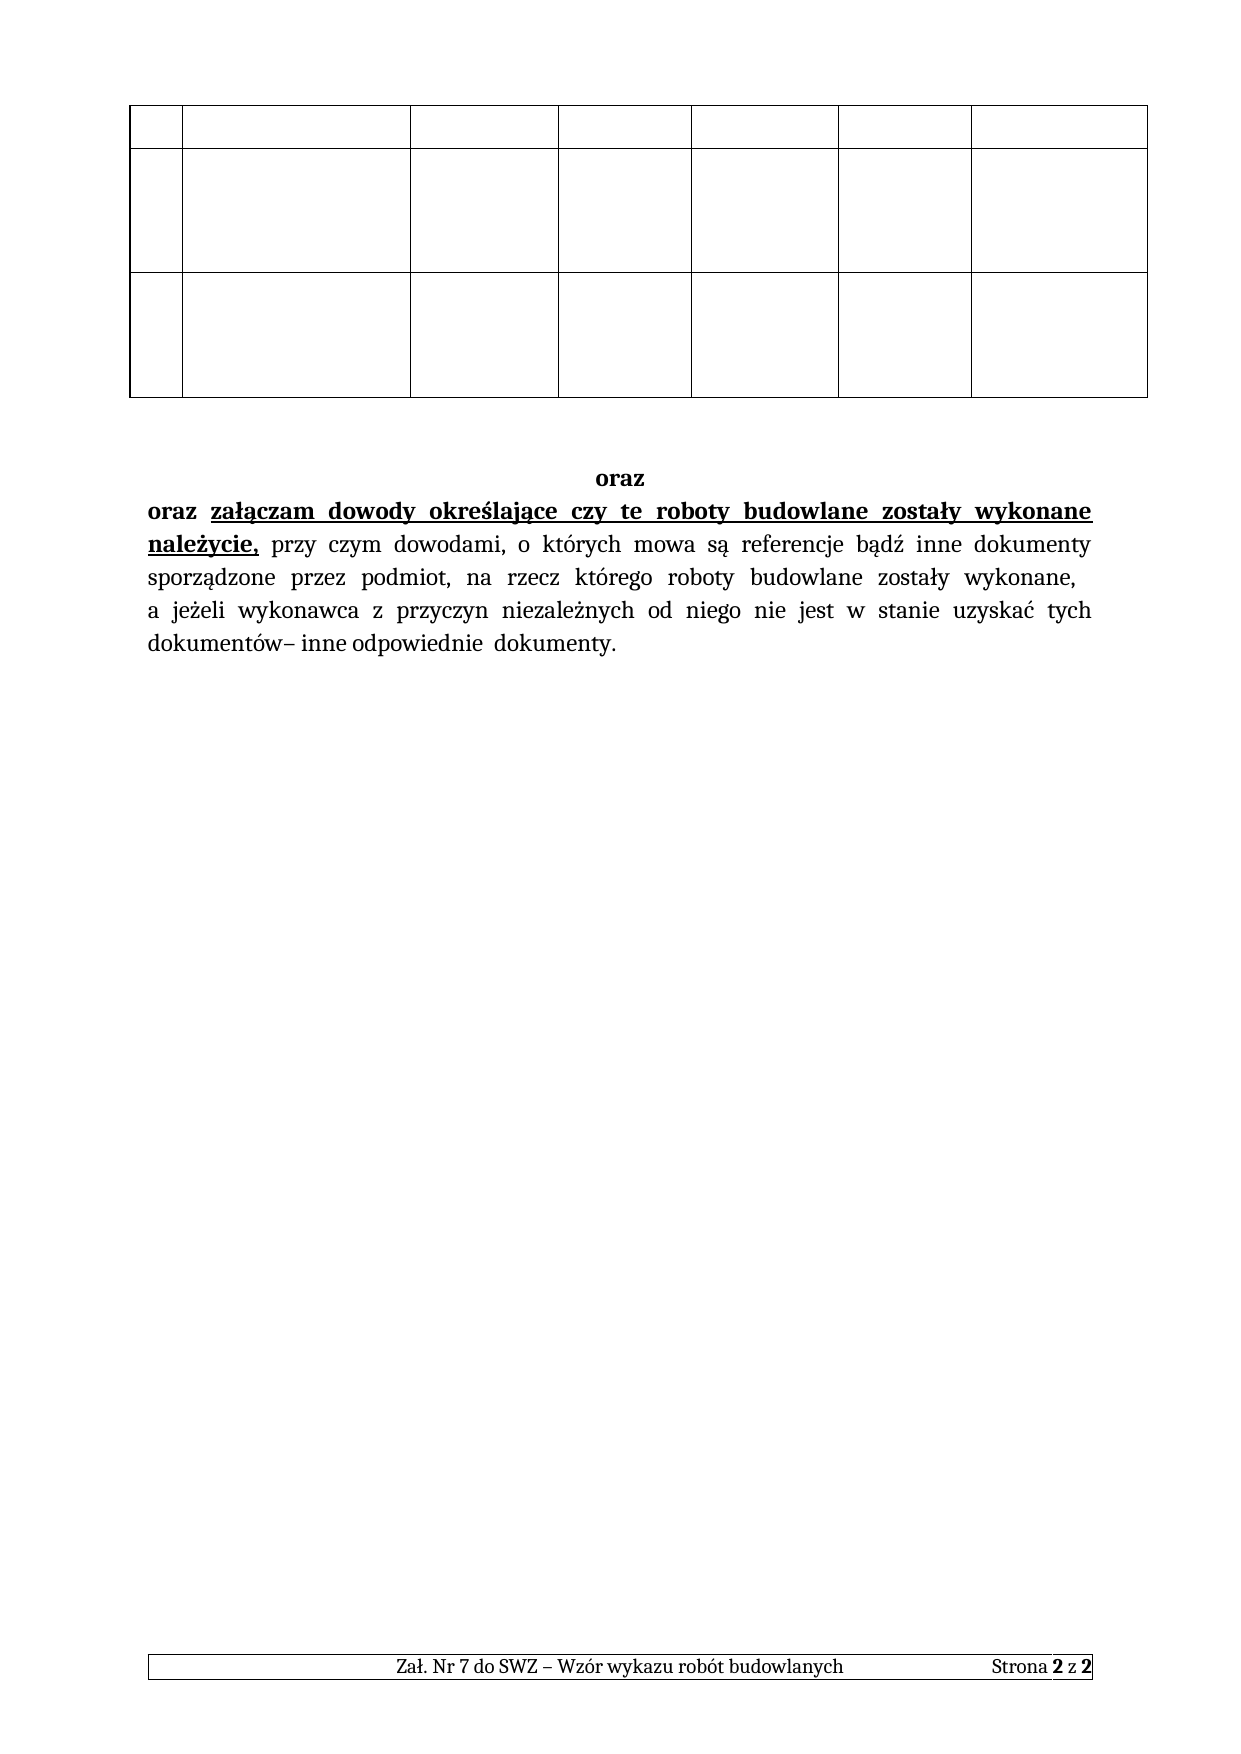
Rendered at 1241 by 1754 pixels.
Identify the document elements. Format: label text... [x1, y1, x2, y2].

table_cell [183, 273, 410, 397]
table_cell [692, 273, 838, 397]
text oraz [148, 464, 1092, 493]
table_cell [972, 106, 1147, 147]
table_cell [972, 273, 1147, 397]
table_cell [839, 273, 971, 397]
table_cell [839, 106, 971, 147]
table_cell [411, 106, 558, 147]
table_cell [411, 149, 558, 272]
table_cell [131, 273, 182, 397]
table_cell [692, 149, 838, 272]
table_cell [183, 149, 410, 272]
table_cell [411, 273, 558, 397]
table_cell [183, 106, 410, 147]
table_cell [559, 273, 691, 397]
table_cell [839, 149, 971, 272]
table_cell [559, 106, 691, 147]
text oraz załączam dowody określające czy te roboty budowlane zostały wykonane należycie, przy czym dowodami, o których mowa są referencje bądź inne dokumenty sporządzone przez podmiot, na rzecz którego roboty budowlane zostały wykonane, a jeżeli wykonawca z przyczyn niezależnych od niego nie jest w stanie uzyskać tych dokumentów– inne odpowiednie dokumenty. [148, 497, 1092, 658]
table_cell [131, 106, 182, 147]
table_cell [559, 149, 691, 272]
table_cell [972, 149, 1147, 272]
table_cell [692, 106, 838, 147]
table_cell [131, 149, 182, 272]
